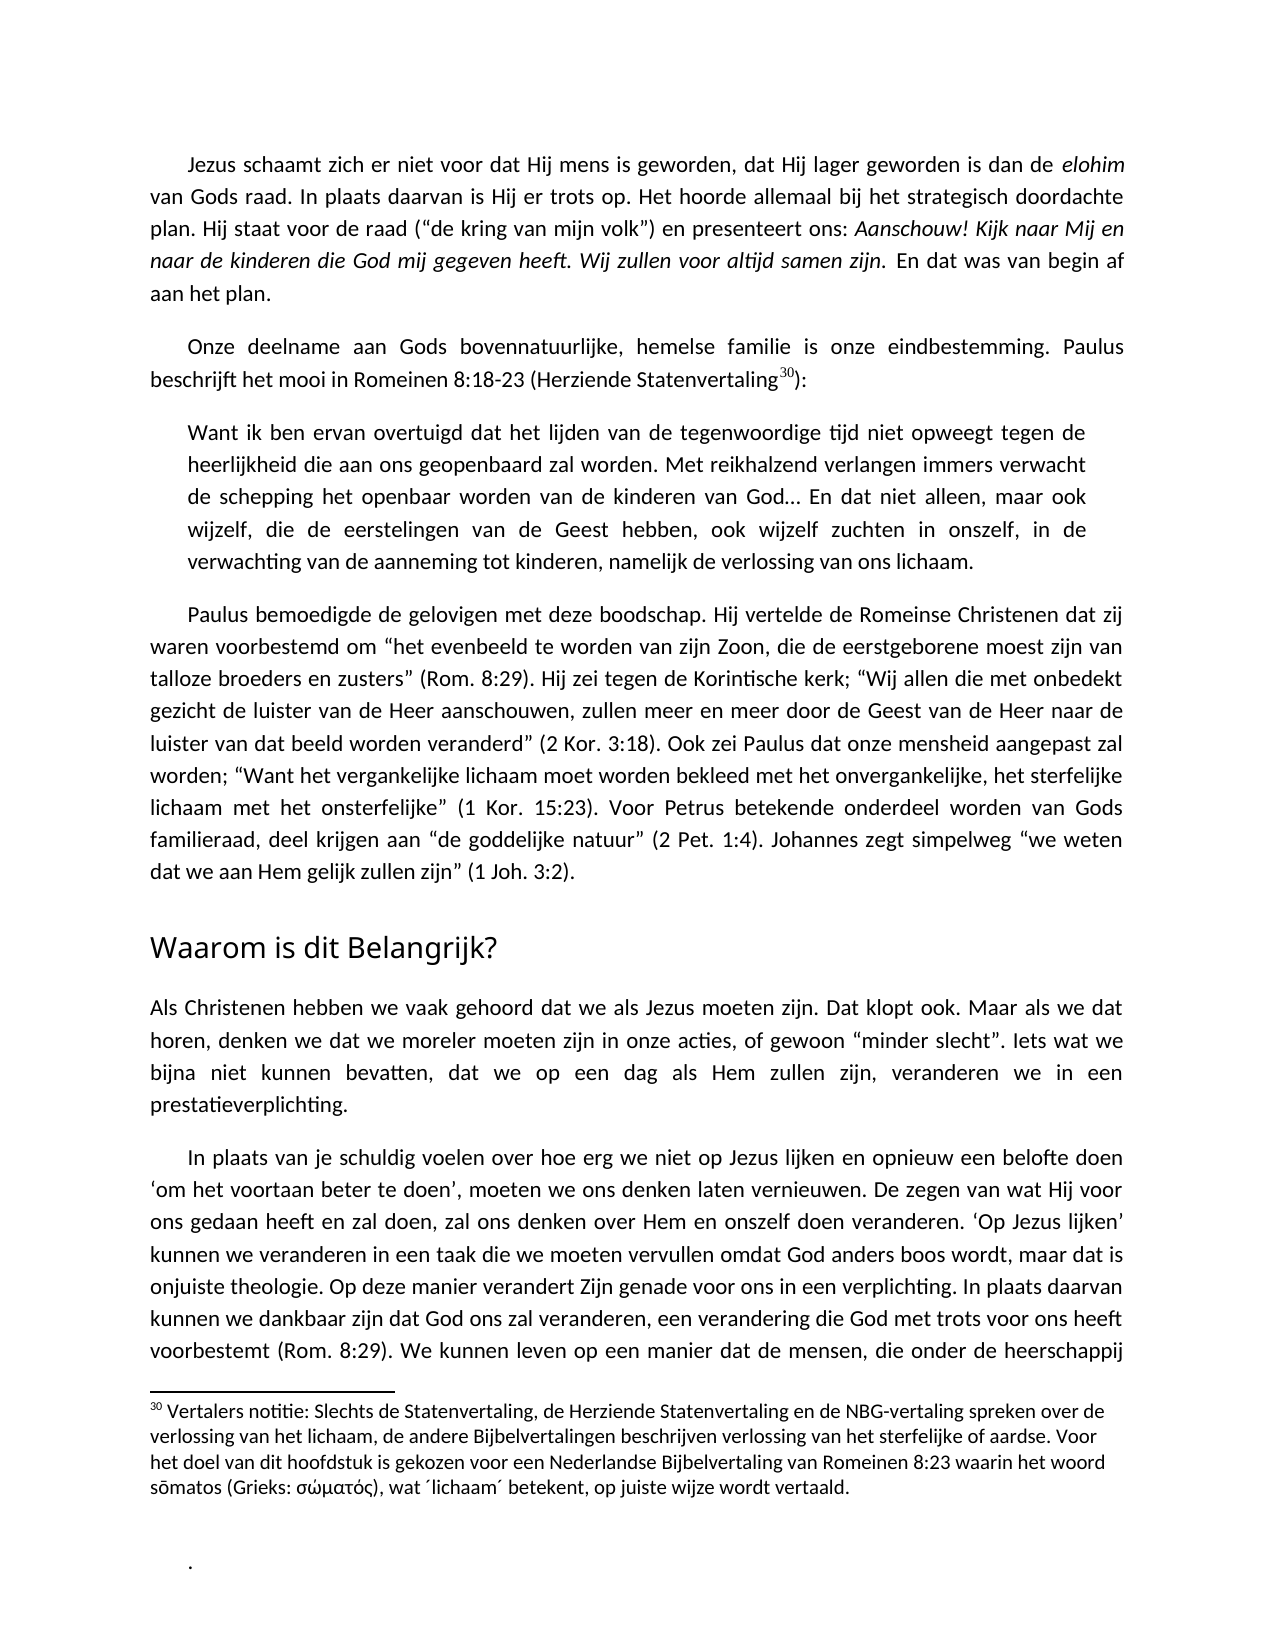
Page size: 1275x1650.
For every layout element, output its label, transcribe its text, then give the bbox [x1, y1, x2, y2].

text Jezus schaamt zich er niet voor dat Hij mens is geworden, dat Hij lager geworden is dan de elohim van Gods raad. In plaats daarvan is Hij er trots op. Het hoorde allemaal bij het strategisch doordachte plan. Hij staat voor de raad (“de kring van mijn volk”) en presenteert ons: Aanschouw! Kijk naar Mij en naar de kinderen die God mij gegeven heeft. Wij zullen voor altijd samen zijn. En dat was van begin af aan het plan. [150, 150, 1125, 307]
subtitle Waarom is dit Belangrijk? [150, 927, 1088, 967]
text Als Christenen hebben we vaak gehoord dat we als Jezus moeten zijn. Dat klopt ook. Maar als we dat horen, denken we dat we moreler moeten zijn in onze acties, of gewoon “minder slecht”. Iets wat we bijna niet kunnen bevatten, dat we op een dag als Hem zullen zijn, veranderen we in een prestatieverplichting. [150, 993, 1125, 1118]
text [150, 1143, 1125, 1364]
text Paulus bemoedigde de gelovigen met deze boodschap. Hij vertelde de Romeinse Christenen dat zij waren voorbestemd om “het evenbeeld te worden van zijn Zoon, die de eerstgeborene moest zijn van talloze broeders en zusters” (Rom. 8:29). Hij zei tegen de Korintische kerk; “Wij allen die met onbedekt gezicht de luister van de Heer aanschouwen, zullen meer en meer door de Geest van de Heer naar de luister van dat beeld worden veranderd” (2 Kor. 3:18). Ook zei Paulus dat onze mensheid aangepast zal worden; “Want het vergankelijke lichaam moet worden bekleed met het onvergankelijke, het sterfelijke lichaam met het onsterfelijke” (1 Kor. 15:23). Voor Petrus betekende onderdeel worden van Gods familieraad, deel krijgen aan “de goddelijke natuur” (2 Pet. 1:4). Johannes zegt simpelweg “we weten dat we aan Hem gelijk zullen zijn” (1 Joh. 3:2). [150, 600, 1125, 885]
text Onze deelname aan Gods bovennatuurlijke, hemelse familie is onze eindbestemming. Paulus beschrijft het mooi in Romeinen 8:18-23 (Herziende Statenvertaling): [150, 332, 1125, 393]
text Want ik ben ervan overtuigd dat het lijden van de tegenwoordige tijd niet opweegt tegen de heerlijkheid die aan ons geopenbaard zal worden. Met reikhalzend verlangen immers verwacht de schepping het openbaar worden van de kinderen van God… En dat niet alleen, maar ook wijzelf, die de eerstelingen van de Geest hebben, ook wijzelf zuchten in onszelf, in de verwachting van de aanneming tot kinderen, namelijk de verlossing van ons lichaam. [187, 418, 1088, 575]
